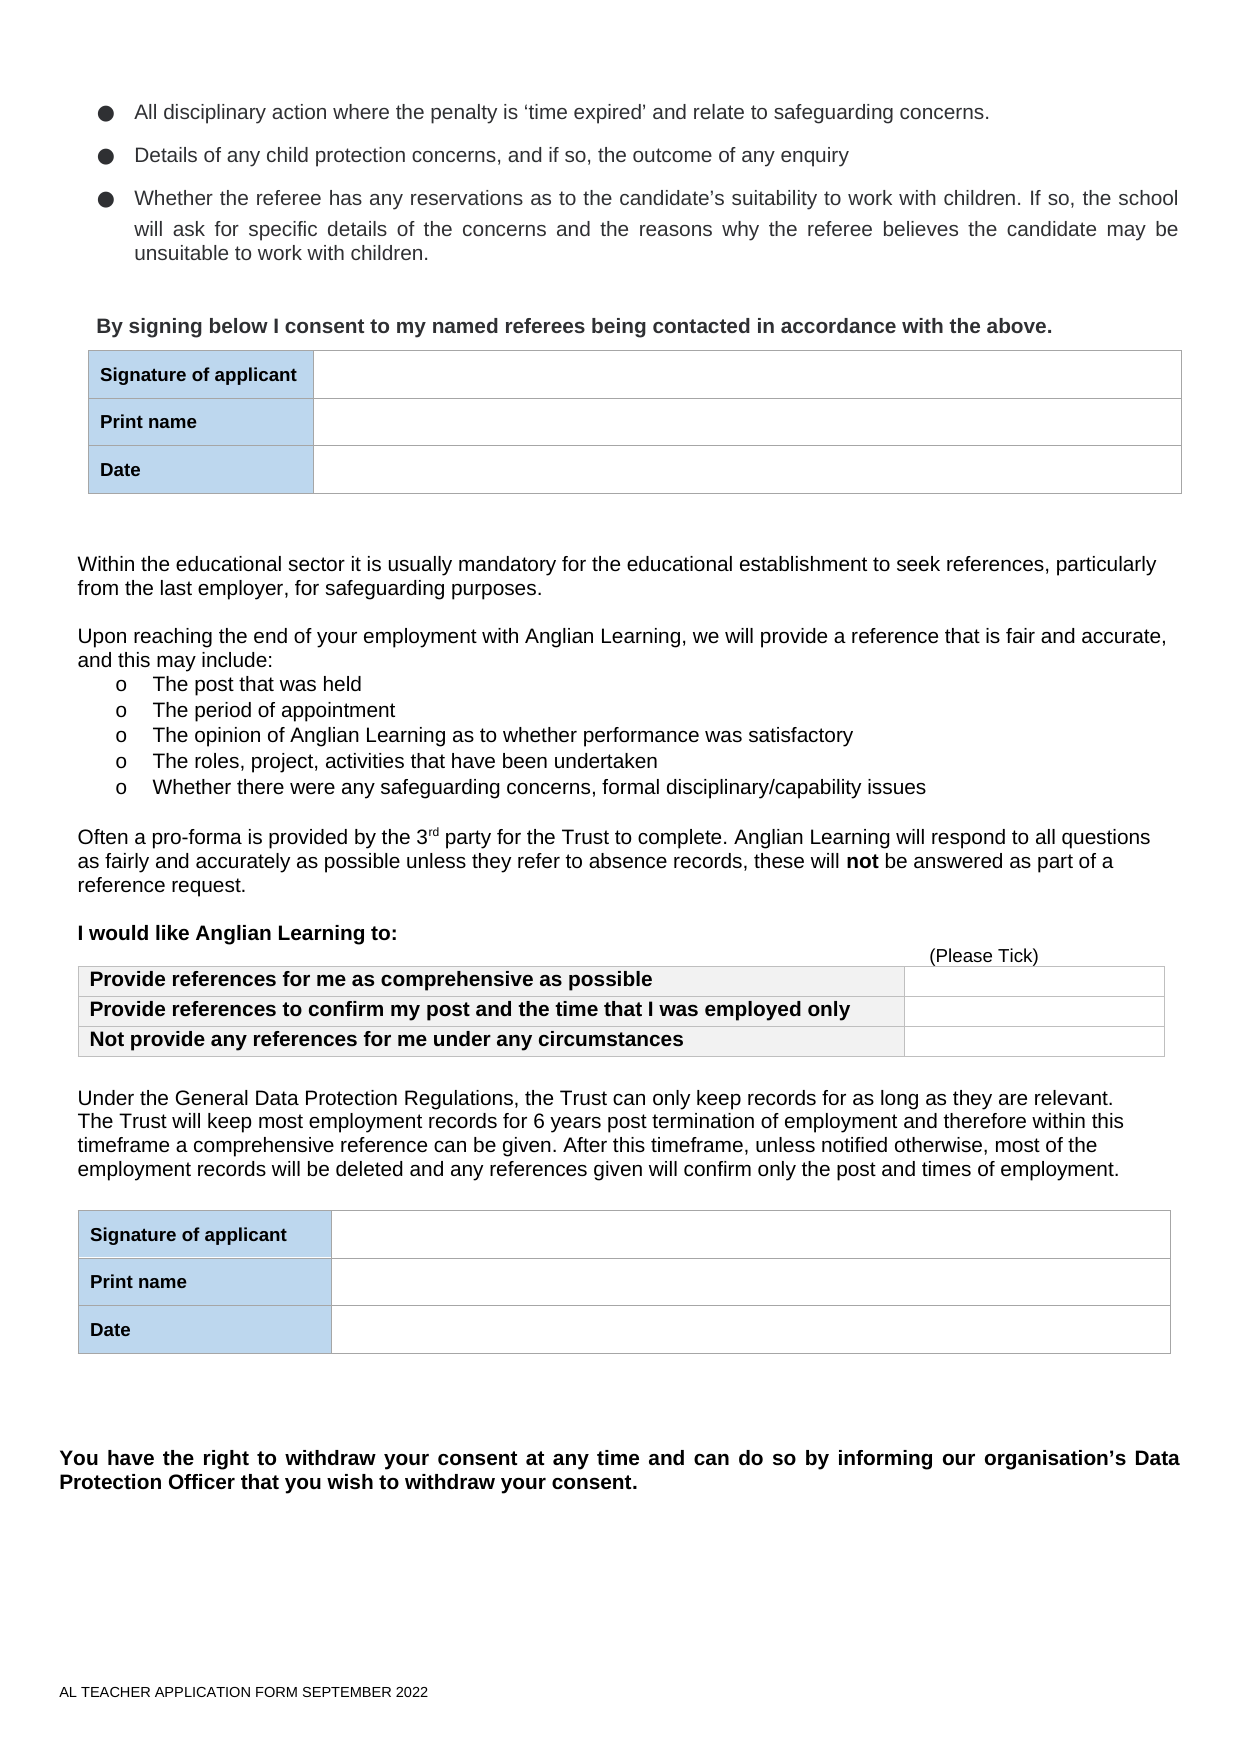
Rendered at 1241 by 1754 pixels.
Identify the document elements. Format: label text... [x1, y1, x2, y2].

text You have the right to withdraw your consent at any time and can do so by informing our organisation’s Data Protection Officer that you wish to withdraw your consent. [59, 1446, 1181, 1493]
table_header Signature of applicant [89, 351, 313, 398]
list Whether the referee has any reservations as to the candidate’s suitability to work with children. If so, the school will ask for specific details of the concerns and the reasons why the referee believes the candidate may be unsuitable to work with children. [97, 174, 1181, 265]
list Details of any child protection concerns, and if so, the outcome of any enquiry [97, 131, 1181, 174]
text By signing below I consent to my named referees being contacted in accordance with the above. [59, 314, 1181, 338]
list All disciplinary action where the penalty is ‘time expired’ and relate to safeguarding concerns. [97, 89, 1181, 131]
table_cell Date [89, 446, 313, 493]
table_header [314, 351, 1181, 398]
table_cell Print name [89, 399, 313, 445]
table_cell [314, 399, 1181, 445]
table_cell [314, 446, 1181, 493]
